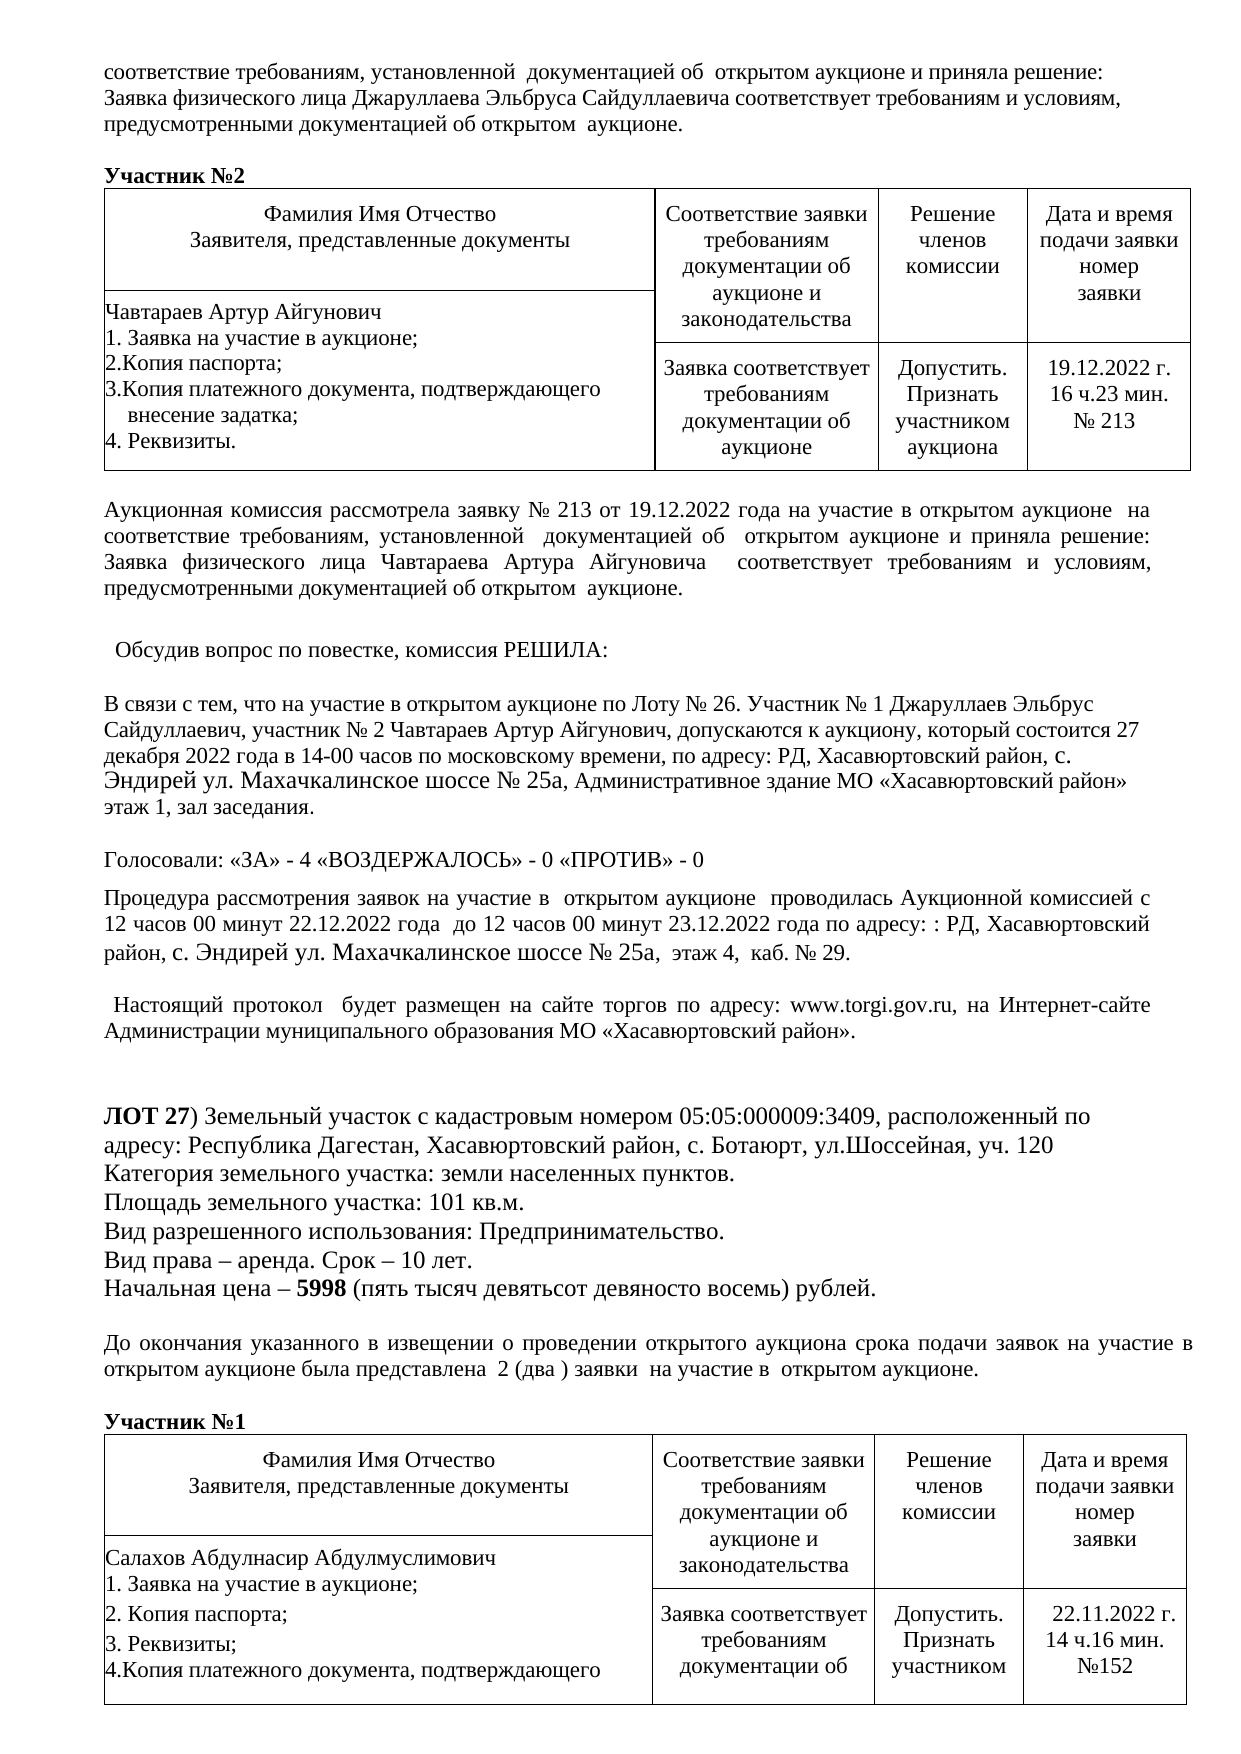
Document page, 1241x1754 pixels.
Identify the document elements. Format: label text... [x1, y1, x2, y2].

table_cell Заявка соответствует требованиям документации об аукционе [656, 343, 878, 470]
text Обсудив вопрос по повестке, комиссия РЕШИЛА: [103, 636, 1152, 662]
table_header Дата и время подачи заявки номер заявки [1028, 189, 1190, 342]
text Площадь земельного участка: 101 кв.м. [103, 1187, 1196, 1216]
table_cell Чавтараев Артур Айгунович 1. Заявка на участие в аукционе; 2.Копия паспорта; 3.Копия платежного документа, подтверждающего внесение задатка; 4. Реквизиты. [105, 291, 654, 470]
text Вид разрешенного использования: Предпринимательство. [103, 1216, 1196, 1245]
text ЛОТ 27) Земельный участок с кадастровым номером 05:05:000009:3409, расположенный по [103, 1101, 1196, 1130]
table_cell Салахов Абдулнасир Абдулмуслимович 1. Заявка на участие в аукционе; 2. Копия паспорта; 3. Реквизиты; 4.Копия платежного документа, подтверждающего внесение задатка. [105, 1536, 652, 1704]
table_cell Допустить. Признать участником аукциона [879, 343, 1027, 470]
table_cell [653, 1589, 874, 1704]
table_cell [875, 1589, 1023, 1704]
text В связи с тем, что на участие в открытом аукционе по Лоту № 26. Участник № 1 Джаруллаев Эльбрус Сайдуллаевич, участник № 2 Чавтараев Артур Айгунович, допускаются к аукциону, который состоится 27 декабря 2022 года в 14-00 часов по московскому времени, по адресу: РД, Хасавюртовский район, с. Эндирей ул. Махачкалинское шоссе № 25а, Административное здание МО «Хасавюртовский район» этаж 1, зал заседания. [103, 691, 1152, 820]
text До окончания указанного в извещении о проведении открытого аукциона срока подачи заявок на участие в открытом аукционе была представлена 2 (два ) заявки на участие в открытом аукционе. [103, 1329, 1196, 1381]
table_header Решение членов комиссии [875, 1435, 1023, 1588]
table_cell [1024, 1589, 1186, 1704]
text Категория земельного участка: земли населенных пунктов. [103, 1158, 1196, 1187]
table_cell 19.12.2022 г. 16 ч.23 мин. № 213 [1028, 343, 1190, 470]
text Аукционная комиссия рассмотрела заявку № 213 от 19.12.2022 года на участие в открытом аукционе на соответствие требованиям, установленной документацией об открытом аукционе и приняла решение: Заявка физического лица Чавтараева Артура Айгуновича соответствует требованиям и условиям, предусмотренными документацией об открытом аукционе. [103, 497, 1152, 600]
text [103, 59, 1152, 137]
text Участник №1 [103, 1408, 1196, 1434]
text Начальная цена – 5998 (пять тысяч девятьсот девяносто восемь) рублей. [103, 1273, 1196, 1302]
text Голосовали: «ЗА» - 4 «ВОЗДЕРЖАЛОСЬ» - 0 «ПРОТИВ» - 0 [103, 846, 1152, 872]
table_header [656, 189, 878, 342]
table_header Соответствие заявки требованиям документации об аукционе и законодательства [653, 1435, 874, 1588]
table_header Решение членов комиссии [879, 189, 1027, 342]
text Участник №2 [103, 162, 1152, 188]
table_header Дата и время подачи заявки номер заявки [1024, 1435, 1186, 1588]
text адресу: Республика Дагестан, Хасавюртовский район, с. Ботаюрт, ул.Шоссейная, уч. 120 [103, 1130, 1196, 1158]
table_header Фамилия Имя Отчество Заявителя, представленные документы [105, 189, 654, 289]
table_header Фамилия Имя Отчество Заявителя, представленные документы [105, 1435, 652, 1535]
text Настоящий протокол будет размещен на сайте торгов по адресу: www.torgi.gov.ru, на Интернет-сайте Администрации муниципального образования МО «Хасавюртовский район». [103, 992, 1152, 1043]
text Вид права – аренда. Срок – 10 лет. [103, 1245, 1196, 1273]
text Процедура рассмотрения заявок на участие в открытом аукционе проводилась Аукционной комиссией с 12 часов 00 минут 22.12.2022 года до 12 часов 00 минут 23.12.2022 года по адресу: : РД, Хасавюртовский район, с. Эндирей ул. Махачкалинское шоссе № 25а, этаж 4, каб. № 29. [103, 884, 1152, 966]
